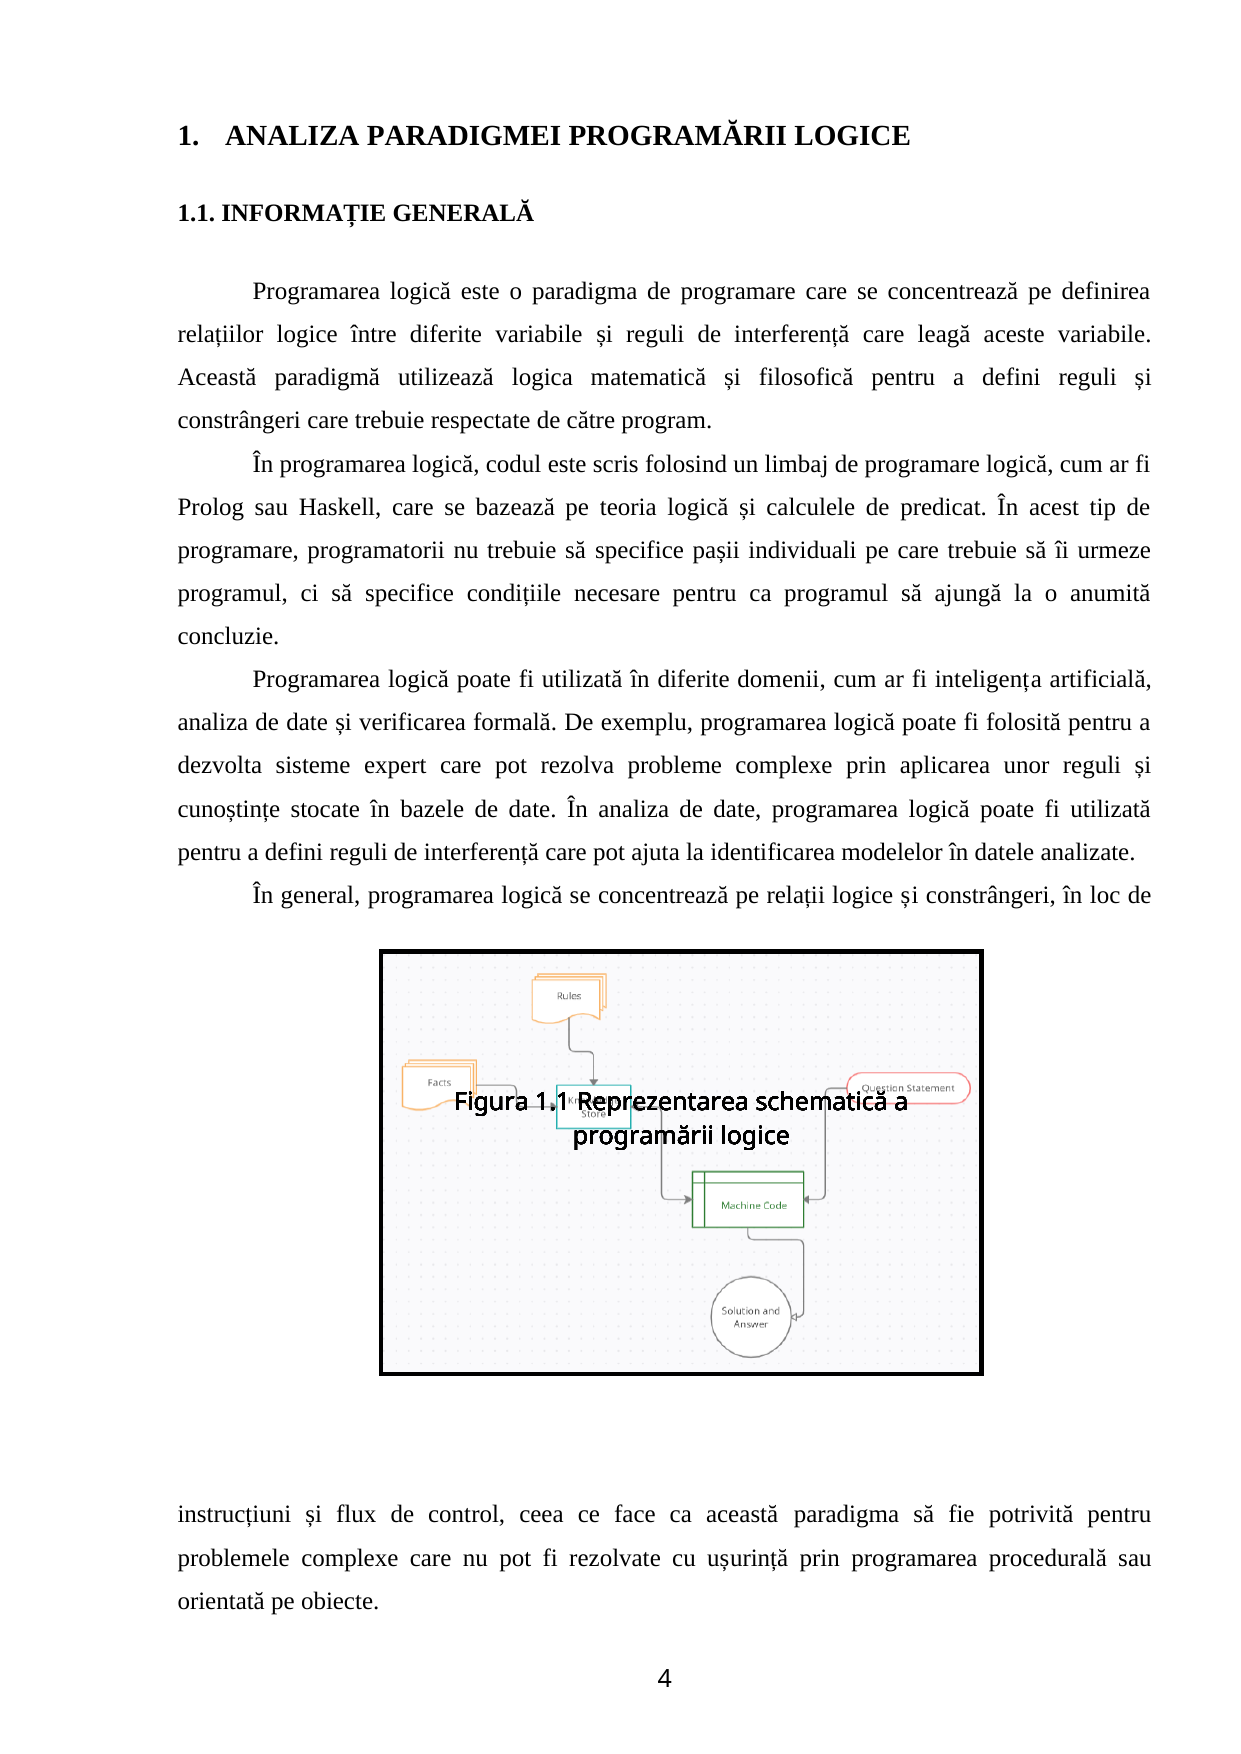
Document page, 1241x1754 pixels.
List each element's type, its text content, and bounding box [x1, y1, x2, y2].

text Programarea logică este o paradigma de programare care se concentrează pe definirea relațiilor logice între diferite variabile și reguli de interferență care leagă aceste variabile. Această paradigmă utilizează logica matematică și filosofică pentru a defini reguli și constrângeri care trebuie respectate de către program. [177, 233, 1152, 434]
list ANALIZA PARADIGMEI PROGRAMĂRII LOGICE [177, 118, 1152, 152]
text 1.1. INFORMAȚIE GENERALĂ [177, 198, 1152, 227]
text În programarea logică, codul este scris folosind un limbaj de programare logică, cum ar fi Prolog sau Haskell, care se bazează pe teoria logică și calculele de predicat. În acest tip de programare, programatorii nu trebuie să specifice pașii individuali pe care trebuie să îi urmeze programul, ci să specifice condițiile necesare pentru ca programul să ajungă la o anumită concluzie. [177, 449, 1152, 650]
text Programarea logică poate fi utilizată în diferite domenii, cum ar fi inteligența artificială, analiza de date și verificarea formală. De exemplu, programarea logică poate fi folosită pentru a dezvolta sisteme expert care pot rezolva probleme complexe prin aplicarea unor reguli și cunoștințe stocate în bazele de date. În analiza de date, programarea logică poate fi utilizată pentru a defini reguli de interferență care pot ajuta la identificarea modelelor în datele analizate. [177, 664, 1152, 866]
picture [383, 954, 979, 1372]
